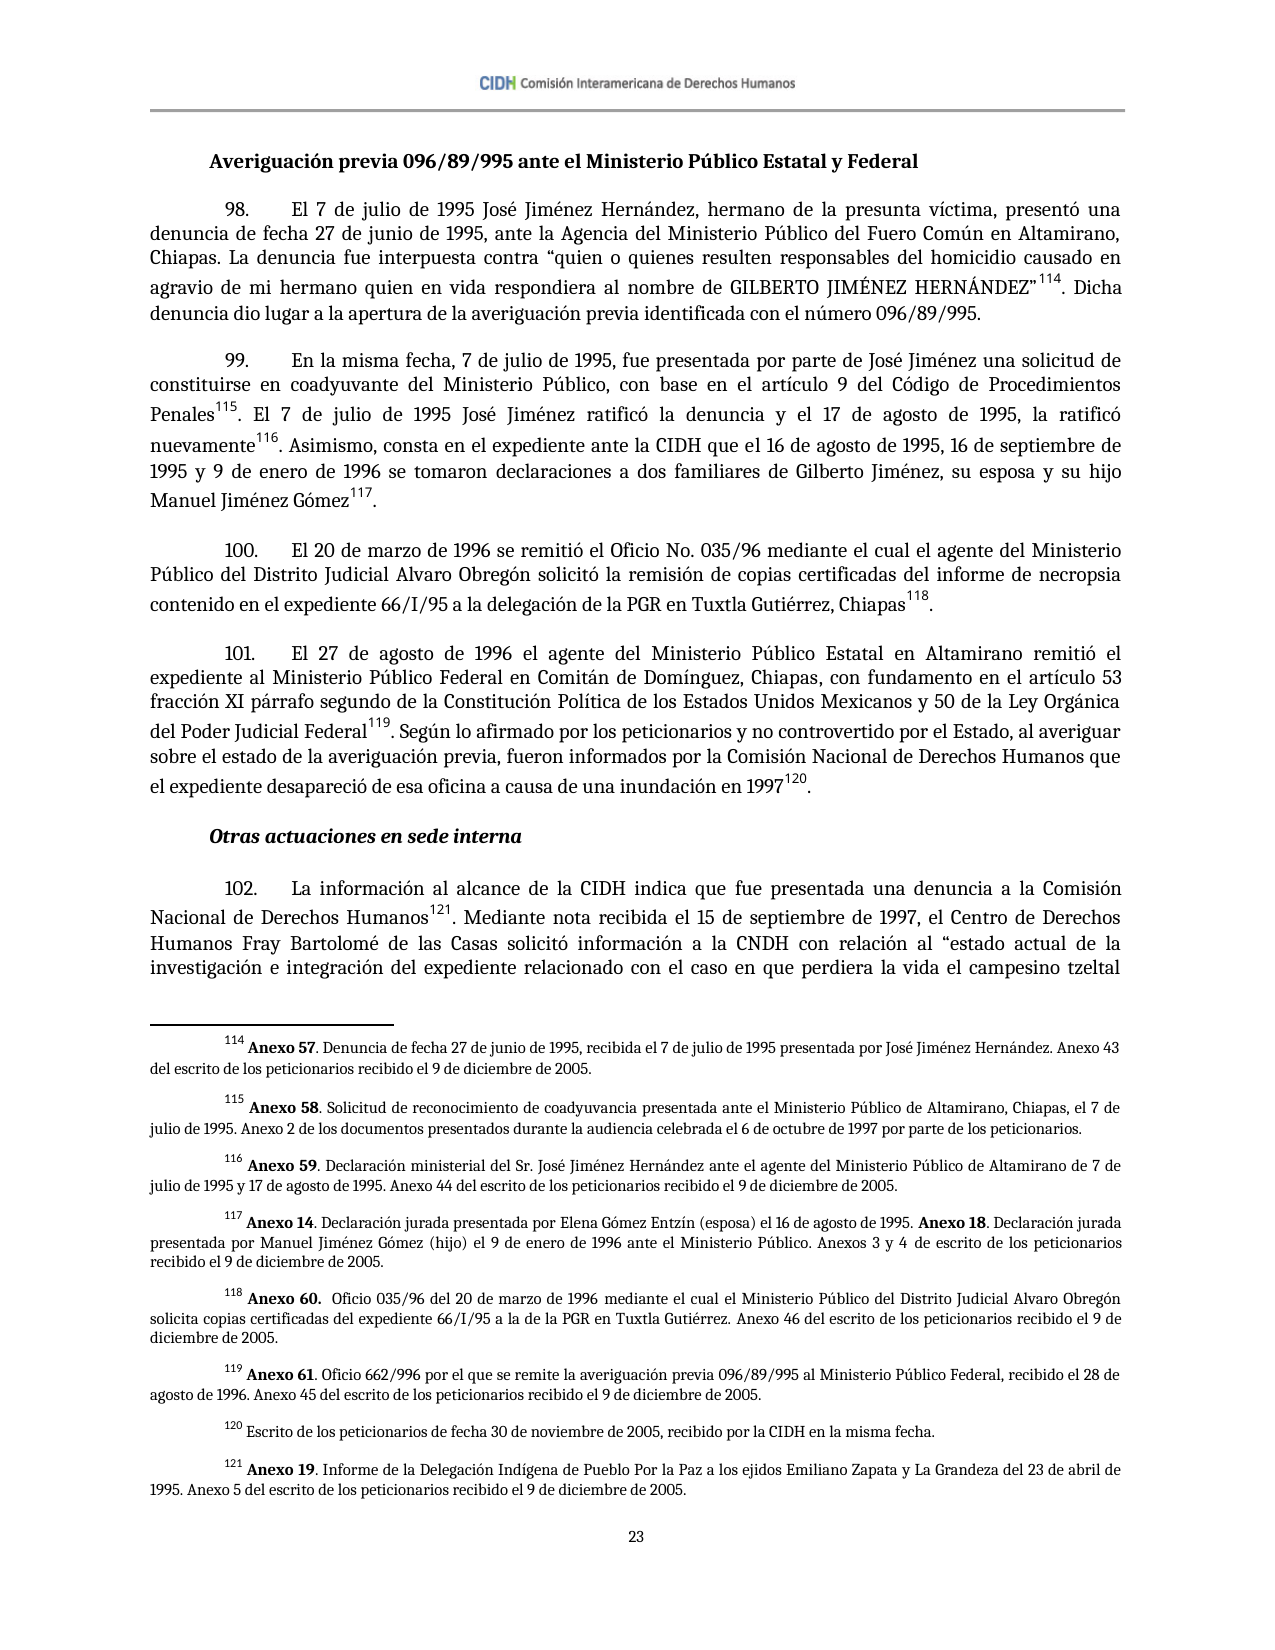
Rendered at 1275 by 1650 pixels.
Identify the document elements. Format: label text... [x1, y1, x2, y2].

list La información al alcance de la CIDH indica que fue presentada una denuncia a la Comisión Nacional de Derechos Humanos. Mediante nota recibida el 15 de septiembre de 1997, el Centro de Derechos Humanos Fray Bartolomé de las Casas solicitó información a la CNDH con relación al “estado actual de la investigación e integración del expediente relacionado con el caso en que perdiera la vida el campesino tzeltal Gilberto Jiménez Hernández”. No fue informado a la CIDH la situación de la referida denuncia, ni la respuesta brindada por la CNDH. [150, 876, 1122, 979]
picture [474, 75, 798, 92]
list El 7 de julio de 1995 José Jiménez Hernández, hermano de la presunta víctima, presentó una denuncia de fecha 27 de junio de 1995, ante la Agencia del Ministerio Público del Fuero Común en Altamirano, Chiapas. La denuncia fue interpuesta contra “quien o quienes resulten responsables del homicidio causado en agravio de mi hermano quien en vida respondiera al nombre de GILBERTO JIMÉNEZ HERNÁNDEZ”. Dicha denuncia dio lugar a la apertura de la averiguación previa identificada con el número 096/89/995. [150, 198, 1122, 325]
subtitle Otras actuaciones en sede interna [209, 824, 1122, 848]
list En la misma fecha, 7 de julio de 1995, fue presentada por parte de José Jiménez una solicitud de constituirse en coadyuvante del Ministerio Público, con base en el artículo 9 del Código de Procedimientos Penales. El 7 de julio de 1995 José Jiménez ratificó la denuncia y el 17 de agosto de 1995, la ratificó nuevamente. Asimismo, consta en el expediente ante la CIDH que el 16 de agosto de 1995, 16 de septiembre de 1995 y 9 de enero de 1996 se tomaron declaraciones a dos familiares de Gilberto Jiménez, su esposa y su hijo Manuel Jiménez Gómez. [150, 349, 1122, 515]
subtitle Averiguación previa 096/89/995 ante el Ministerio Público Estatal y Federal [209, 150, 1122, 174]
list El 20 de marzo de 1996 se remitió el Oficio No. 035/96 mediante el cual el agente del Ministerio Público del Distrito Judicial Alvaro Obregón solicitó la remisión de copias certificadas del informe de necropsia contenido en el expediente 66/I/95 a la delegación de la PGR en Tuxtla Gutiérrez, Chiapas. [150, 539, 1122, 618]
list El 27 de agosto de 1996 el agente del Ministerio Público Estatal en Altamirano remitió el expediente al Ministerio Público Federal en Comitán de Domínguez, Chiapas, con fundamento en el artículo 53 fracción XI párrafo segundo de la Constitución Política de los Estados Unidos Mexicanos y 50 de la Ley Orgánica del Poder Judicial Federal. Según lo afirmado por los peticionarios y no controvertido por el Estado, al averiguar sobre el estado de la averiguación previa, fueron informados por la Comisión Nacional de Derechos Humanos que el expediente desapareció de esa oficina a causa de una inundación en 1997. [150, 642, 1122, 800]
